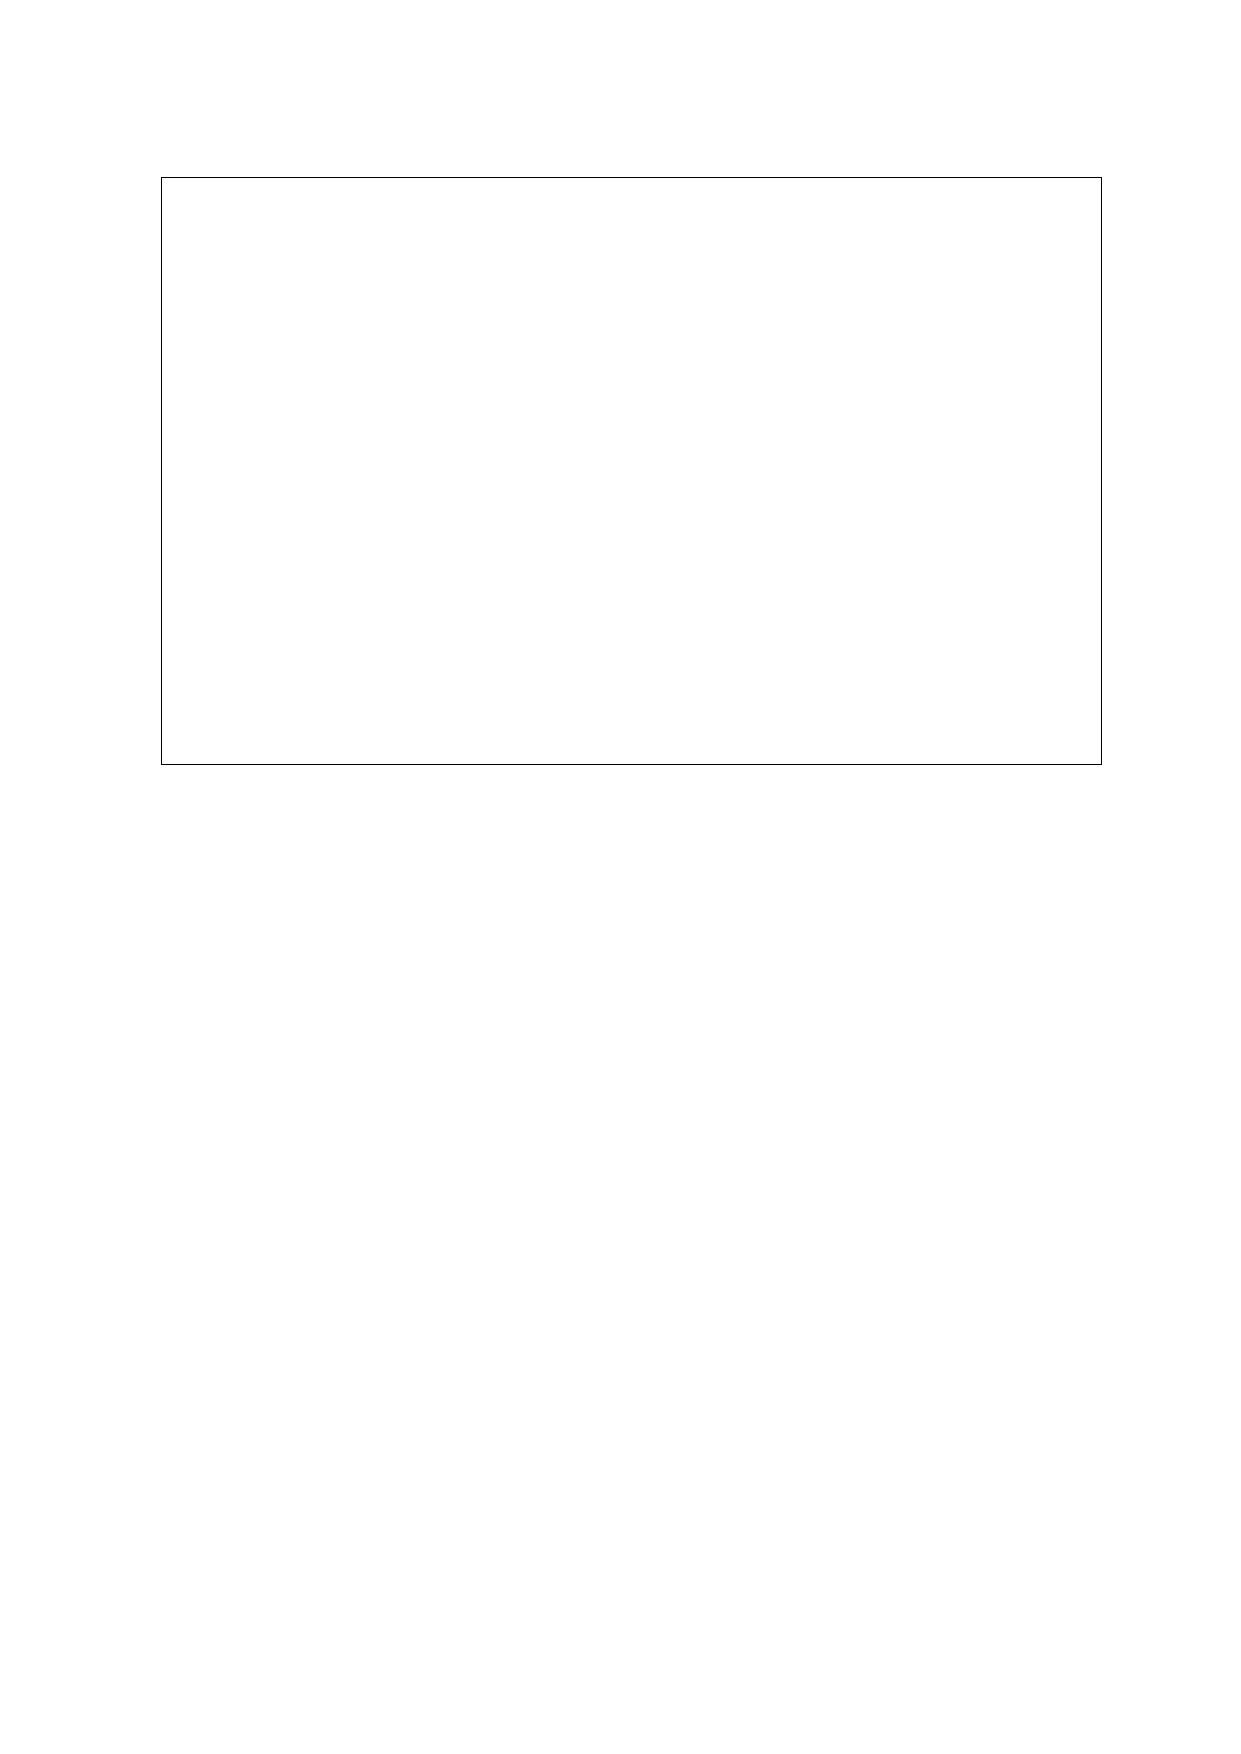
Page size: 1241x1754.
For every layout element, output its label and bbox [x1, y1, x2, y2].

table_header [162, 178, 1101, 763]
